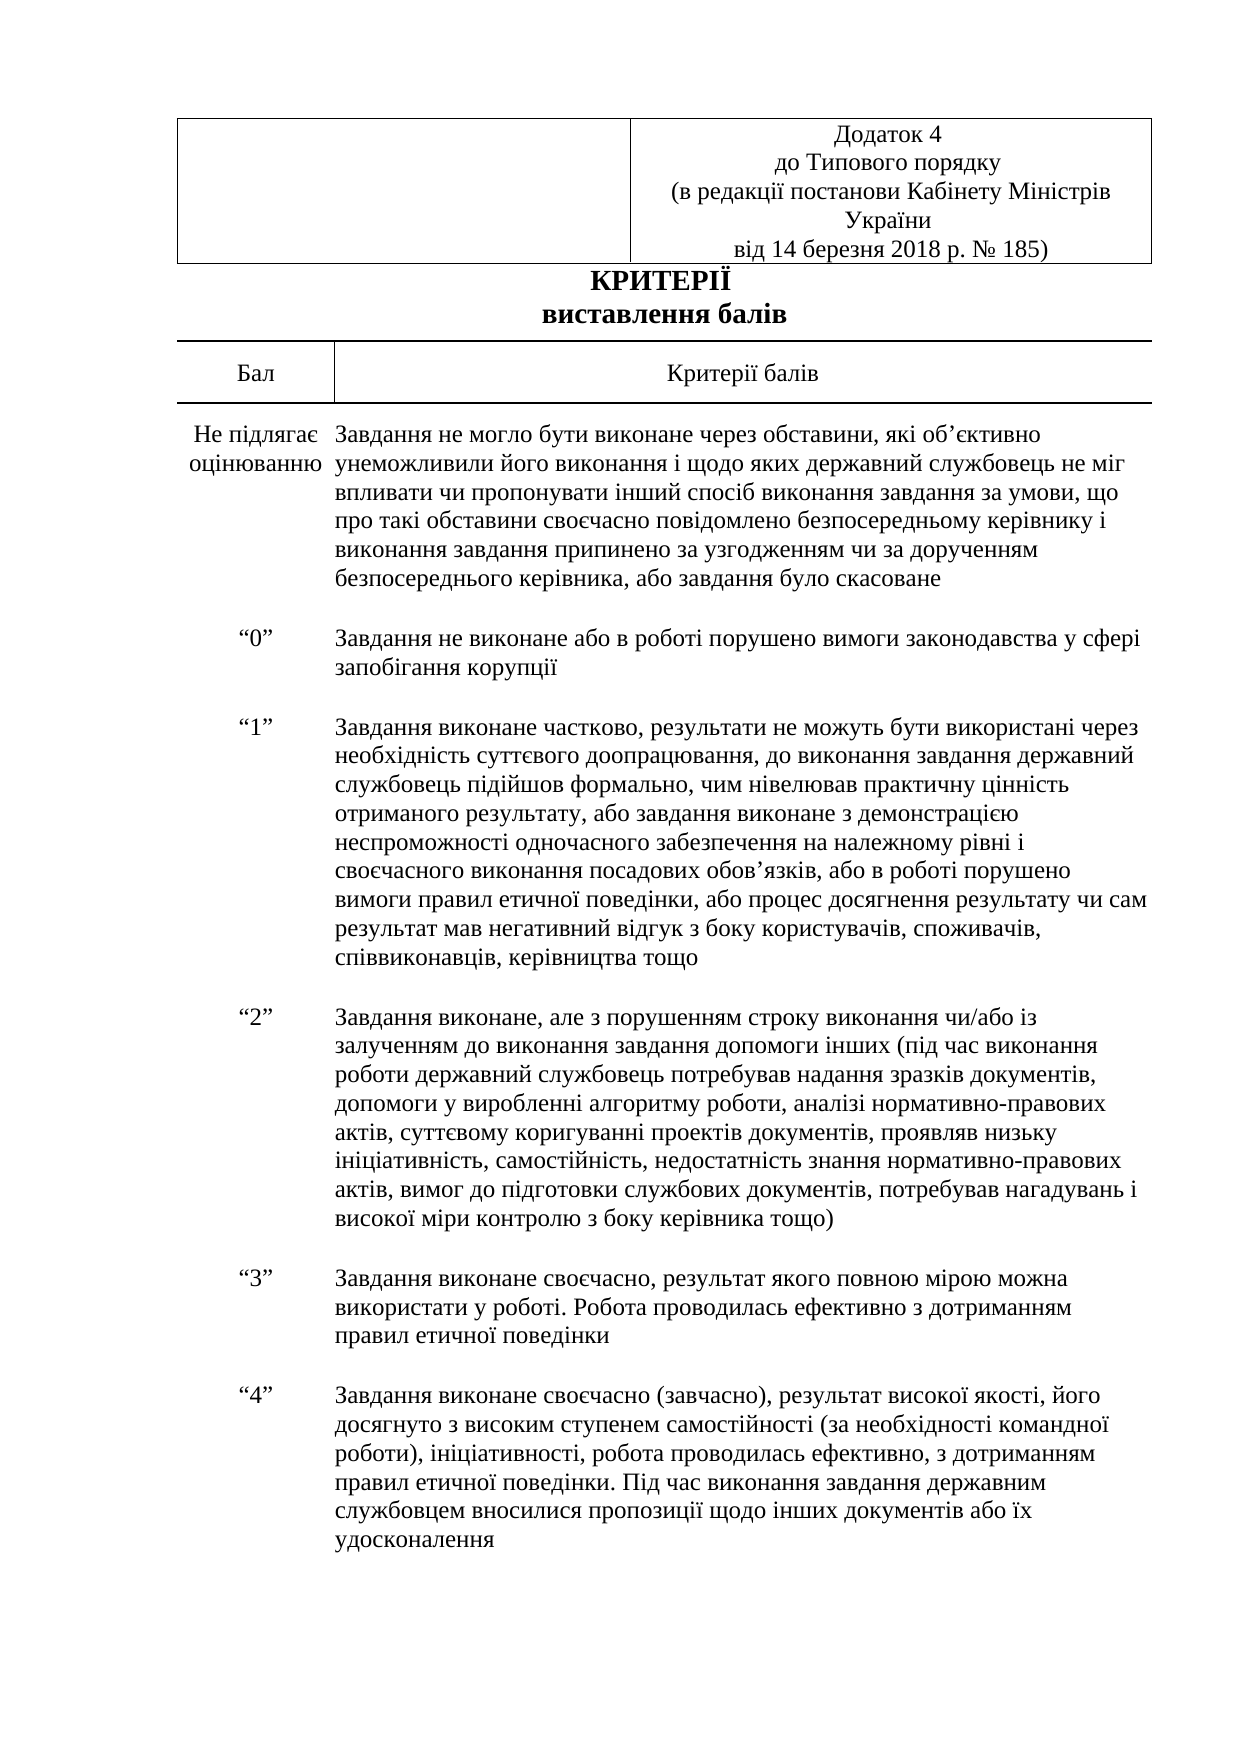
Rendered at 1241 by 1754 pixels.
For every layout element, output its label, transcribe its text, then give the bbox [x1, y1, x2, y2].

table_cell Не підлягає оцінюванню [177, 404, 334, 607]
table_header Критерії балів [335, 342, 1152, 402]
table_cell “1” [177, 696, 334, 986]
table_header [178, 119, 630, 262]
table_cell Завдання виконане, але з порушенням строку виконання чи/або із залученням до виконання завдання допомоги інших (під час виконання роботи державний службовець потребував надання зразків документів, допомоги у виробленні алгоритму роботи, аналізі нормативно-правових актів, суттєвому коригуванні проектів документів, проявляв низьку ініціативність, самостійність, недостатність знання нормативно-правових актів, вимог до підготовки службових документів, потребував нагадувань і високої міри контролю з боку керівника тощо) [335, 986, 1152, 1247]
table_cell “3” [177, 1247, 334, 1365]
text КРИТЕРІЇ виставлення балів [224, 264, 1105, 330]
table_cell Завдання виконане своєчасно, результат якого повною мірою можна використати у роботі. Робота проводилась ефективно з дотриманням правил етичної поведінки [335, 1247, 1152, 1365]
table_cell “2” [177, 986, 334, 1247]
table_cell “0” [177, 607, 334, 696]
table_cell Завдання не виконане або в роботі порушено вимоги законодавства у сфері запобігання корупції [335, 607, 1152, 696]
table_header Бал [177, 342, 334, 402]
table_cell “4” [177, 1365, 334, 1568]
table_cell Завдання не могло бути виконане через обставини, які об’єктивно унеможливили його виконання і щодо яких державний службовець не міг впливати чи пропонувати інший спосіб виконання завдання за умови, що про такі обставини своєчасно повідомлено безпосередньому керівнику і виконання завдання припинено за узгодженням чи за дорученням безпосереднього керівника, або завдання було скасоване [335, 404, 1152, 607]
table_header Додаток 4 до Типового порядку (в редакції постанови Кабінету Міністрів України від 14 березня 2018 р. № 185) [631, 119, 1151, 262]
table_cell Завдання виконане своєчасно (завчасно), результат високої якості, його досягнуто з високим ступенем самостійності (за необхідності командної роботи), ініціативності, робота проводилась ефективно, з дотриманням правил етичної поведінки. Під час виконання завдання державним службовцем вносилися пропозиції щодо інших документів або їх удосконалення [335, 1365, 1152, 1568]
table_cell Завдання виконане частково, результати не можуть бути використані через необхідність суттєвого доопрацювання, до виконання завдання державний службовець підійшов формально, чим нівелював практичну цінність отриманого результату, або завдання виконане з демонстрацією неспроможності одночасного забезпечення на належному рівні і своєчасного виконання посадових обов’язків, або в роботі порушено вимоги правил етичної поведінки, або процес досягнення результату чи сам результат мав негативний відгук з боку користувачів, споживачів, співвиконавців, керівництва тощо [335, 696, 1152, 986]
